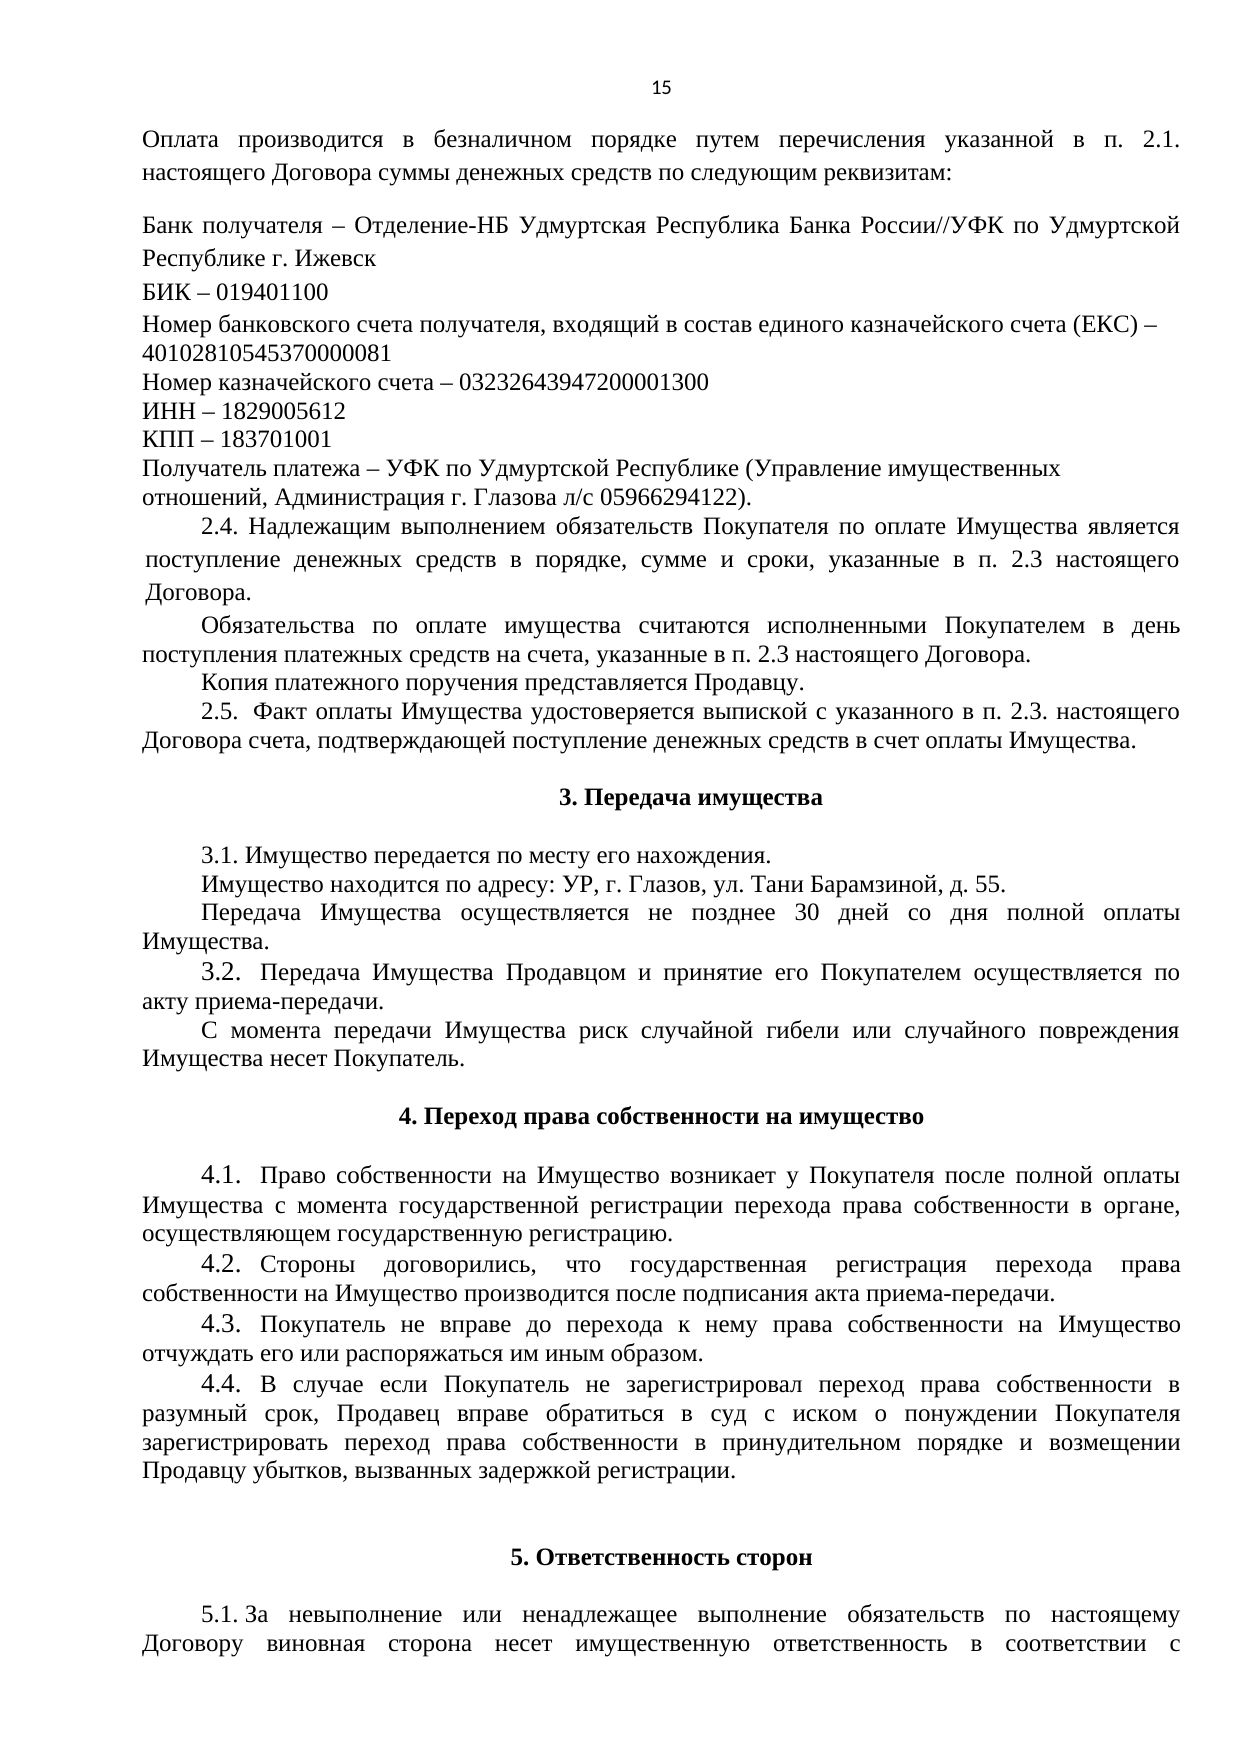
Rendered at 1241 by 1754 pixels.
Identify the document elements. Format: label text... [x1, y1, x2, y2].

list Право собственности на Имущество возникает у Покупателя после полной оплаты Имущества с момента государственной регистрации перехода права собственности в органе, осуществляющем государственную регистрацию. [142, 1158, 1181, 1247]
text ИНН – 1829005612 [142, 396, 1181, 424]
text Номер казначейского счета – 03232643947200001300 [142, 367, 1181, 396]
text КПП – 183701001 [142, 424, 1181, 453]
text С момента передачи Имущества риск случайной гибели или случайного повреждения Имущества несет Покупатель. [142, 1015, 1181, 1072]
text Номер банковского счета получателя, входящий в состав единого казначейского счета (ЕКС) – 40102810545370000081 [142, 309, 1181, 367]
list Покупатель не вправе до перехода к нему права собственности на Имущество отчуждать его или распоряжаться им иным образом. [142, 1307, 1181, 1367]
list Стороны договорились, что государственная регистрация перехода права собственности на Имущество производится после подписания акта приема-передачи. [142, 1247, 1181, 1307]
text Имущество находится по адресу: УР, г. Глазов, ул. Тани Барамзиной, д. 55. [142, 869, 1181, 897]
text Копия платежного поручения представляется Продавцу. [142, 667, 1181, 696]
text БИК – 019401100 [142, 277, 1181, 305]
text Банк получателя – Отделение-НБ Удмуртская Республика Банка России//УФК по Удмуртской Республике г. Ижевск [142, 211, 1181, 272]
text 4. Переход права собственности на имущество [142, 1101, 1181, 1130]
text 3.1. Имущество передается по месту его нахождения. [142, 840, 1181, 869]
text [142, 1599, 1181, 1657]
text Получатель платежа – УФК по Удмуртской Республике (Управление имущественных отношений, Администрация г. Глазова л/с 05966294122). [142, 453, 1181, 511]
text Передача Имущества осуществляется не позднее 30 дней со дня полной оплаты Имущества. [142, 897, 1181, 955]
list Передача Имущества Продавцом и принятие его Покупателем осуществляется по акту приема-передачи. [142, 955, 1181, 1015]
text 3. Передача имущества [142, 782, 1181, 811]
text Обязательства по оплате имущества считаются исполненными Покупателем в день поступления платежных средств на счета, указанные в п. 2.3 настоящего Договора. [142, 610, 1181, 667]
text Оплата производится в безналичном порядке путем перечисления указанной в п. 2.1. настоящего Договора суммы денежных средств по следующим реквизитам: [142, 124, 1181, 185]
text 2.5. Факт оплаты Имущества удостоверяется выпиской с указанного в п. 2.3. настоящего Договора счета, подтверждающей поступление денежных средств в счет оплаты Имущества. [142, 696, 1181, 754]
text 5. Ответственность сторон [142, 1542, 1181, 1571]
text 2.4. Надлежащим выполнением обязательств Покупателя по оплате Имущества является поступление денежных средств в порядке, сумме и сроки, указанные в п. 2.3 настоящего Договора. [145, 511, 1181, 606]
list В случае если Покупатель не зарегистрировал переход права собственности в разумный срок, Продавец вправе обратиться в суд с иском о понуждении Покупателя зарегистрировать переход права собственности в принудительном порядке и возмещении Продавцу убытков, вызванных задержкой регистрации. [142, 1367, 1181, 1484]
